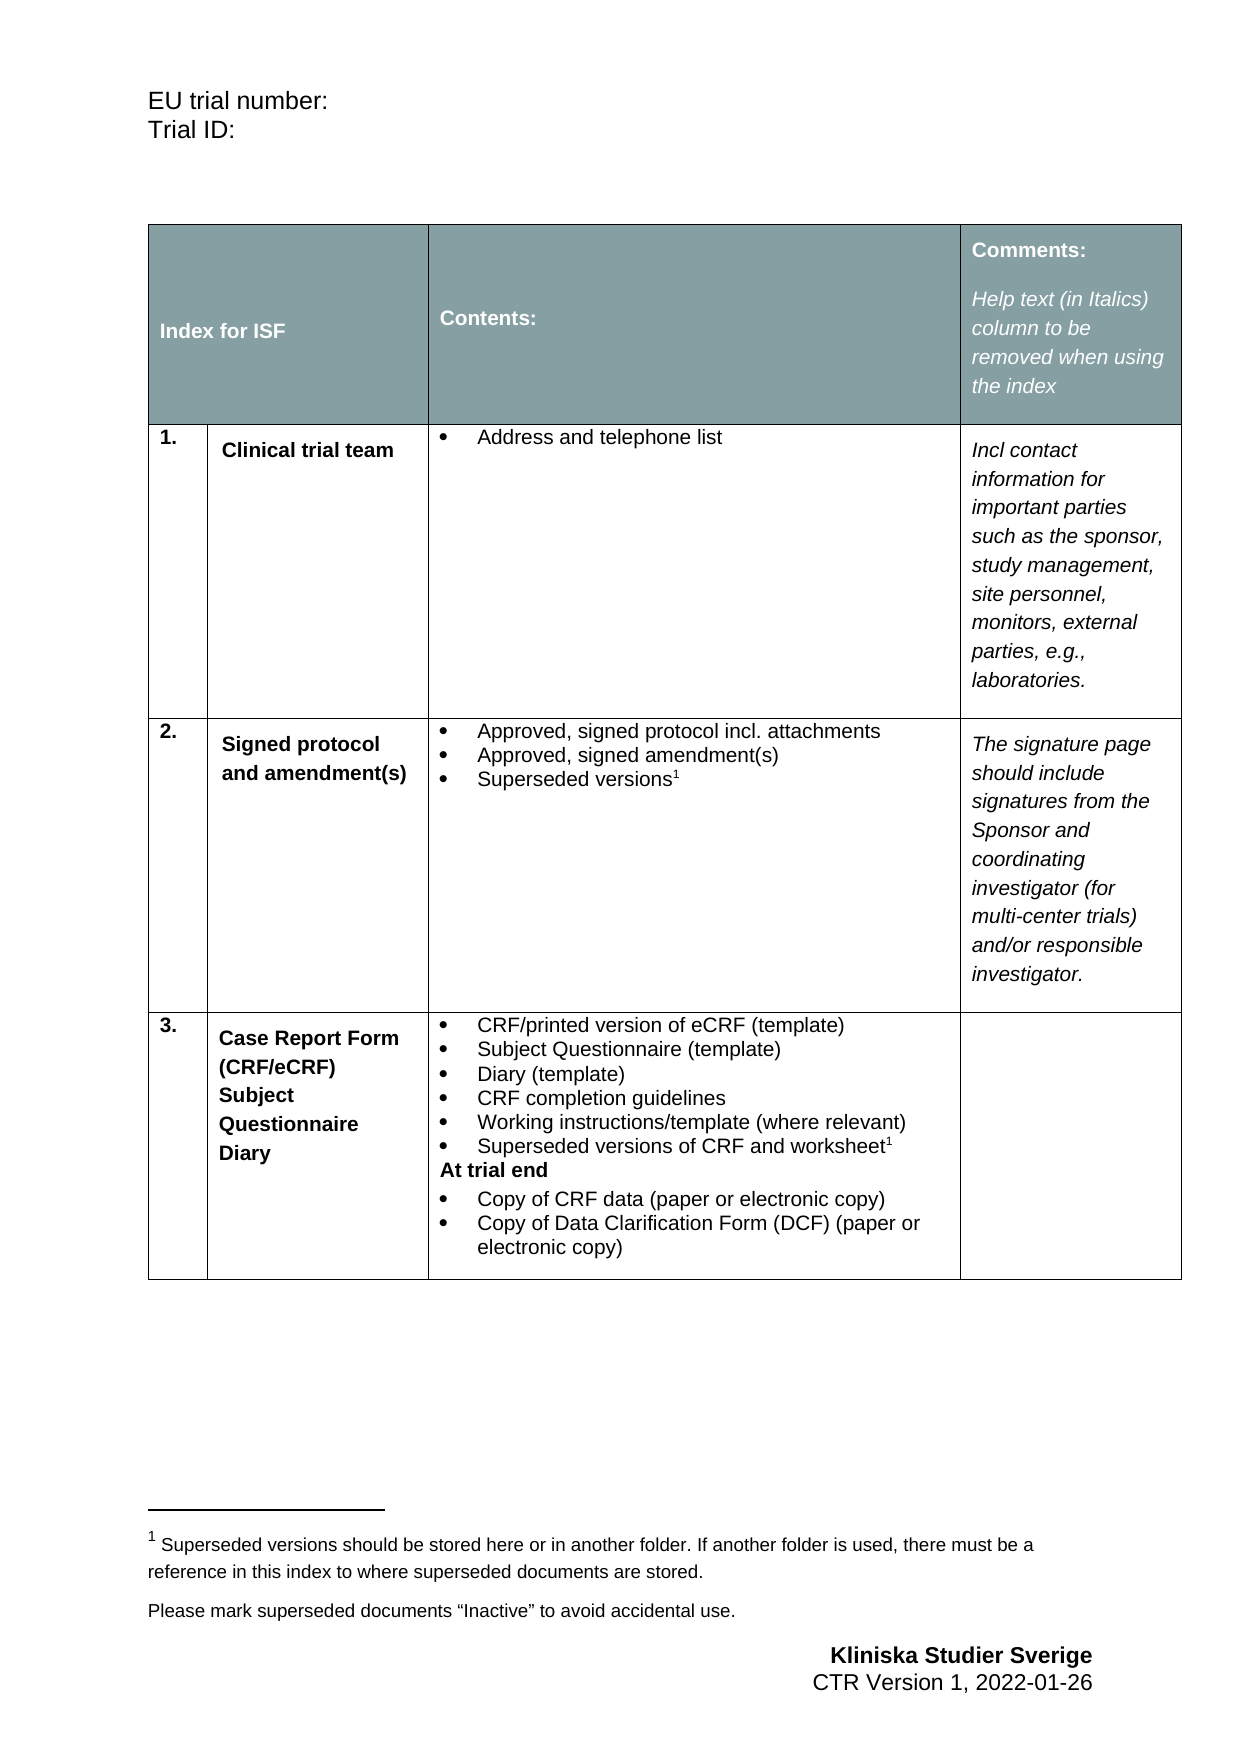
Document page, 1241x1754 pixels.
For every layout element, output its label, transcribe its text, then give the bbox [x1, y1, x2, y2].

table_cell Case Report Form (CRF/eCRF) Subject Questionnaire Diary [208, 1013, 428, 1279]
table_header Index for ISF [149, 225, 428, 424]
table_cell [961, 1013, 1181, 1279]
table_cell Incl contact information for important parties such as the sponsor, study management, site personnel, monitors, external parties, e.g., laboratories. [961, 425, 1181, 718]
table_cell Clinical trial team [208, 425, 428, 718]
table_cell Approved, signed protocol incl. attachments Approved, signed amendment(s) Superseded versions [429, 719, 960, 1012]
table_cell CRF/printed version of eCRF (template) Subject Questionnaire (template) Diary (template) CRF completion guidelines Working instructions/template (where relevant) Superseded versions of CRF and worksheet1 At trial end Copy of CRF data (paper or electronic copy) Copy of Data Clarification Form (DCF) (paper or electronic copy) [429, 1013, 960, 1279]
table_header Contents: [429, 225, 960, 424]
table_cell Address and telephone list [429, 425, 960, 718]
table_header Comments: Help text (in Italics) column to be removed when using the index [961, 225, 1181, 424]
table_cell [149, 1013, 207, 1279]
table_cell [149, 719, 207, 1012]
table_cell The signature page should include signatures from the Sponsor and coordinating investigator (for multi-center trials) and/or responsible investigator. [961, 719, 1181, 1012]
table_cell Signed protocol and amendment(s) [208, 719, 428, 1012]
table_cell [149, 425, 207, 718]
